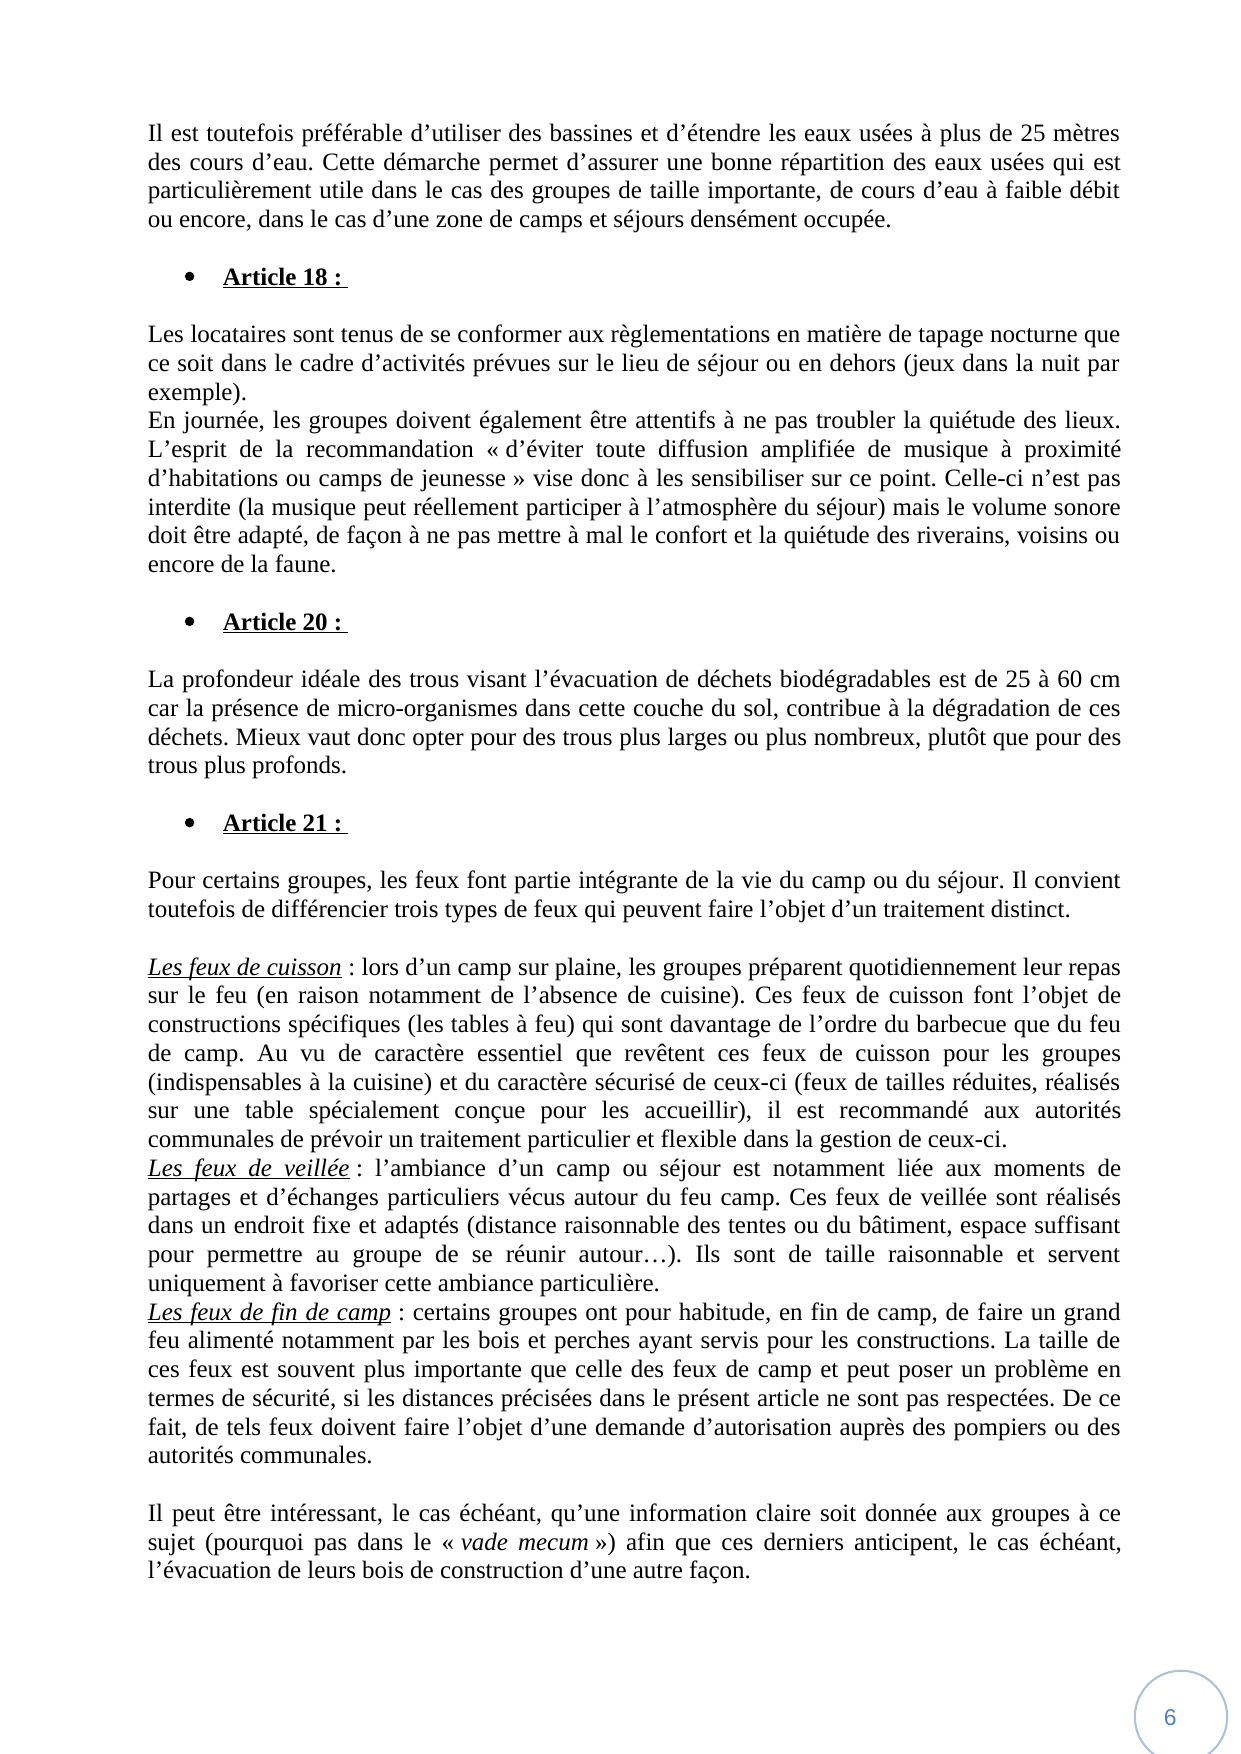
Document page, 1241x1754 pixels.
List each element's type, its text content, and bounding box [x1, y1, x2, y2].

list Article 20 : [185, 607, 1122, 636]
text Les feux de veillée : l’ambiance d’un camp ou séjour est notamment liée aux moments de partages et d’échanges particuliers vécus autour du feu camp. Ces feux de veillée sont réalisés dans un endroit fixe et adaptés (distance raisonnable des tentes ou du bâtiment, espace suffisant pour permettre au groupe de se réunir autour…). Ils sont de taille raisonnable et servent uniquement à favoriser cette ambiance particulière. [148, 1153, 1122, 1297]
text Les feux de fin de camp : certains groupes ont pour habitude, en fin de camp, de faire un grand feu alimenté notamment par les bois et perches ayant servis pour les constructions. La taille de ces feux est souvent plus importante que celle des feux de camp et peut poser un problème en termes de sécurité, si les distances précisées dans le présent article ne sont pas respectées. De ce fait, de tels feux doivent faire l’objet d’une demande d’autorisation auprès des pompiers ou des autorités communales. [148, 1297, 1122, 1469]
text Les feux de cuisson : lors d’un camp sur plaine, les groupes préparent quotidiennement leur repas sur le feu (en raison notamment de l’absence de cuisine). Ces feux de cuisson font l’objet de constructions spécifiques (les tables à feu) qui sont davantage de l’ordre du barbecue que du feu de camp. Au vu de caractère essentiel que revêtent ces feux de cuisson pour les groupes (indispensables à la cuisine) et du caractère sécurisé de ceux-ci (feux de tailles réduites, réalisés sur une table spécialement conçue pour les accueillir), il est recommandé aux autorités communales de prévoir un traitement particulier et flexible dans la gestion de ceux-ci. [148, 952, 1122, 1153]
text Les locataires sont tenus de se conformer aux règlementations en matière de tapage nocturne que ce soit dans le cadre d’activités prévues sur le lieu de séjour ou en dehors (jeux dans la nuit par exemple). [148, 319, 1122, 406]
text Il est toutefois préférable d’utiliser des bassines et d’étendre les eaux usées à plus de 25 mètres des cours d’eau. Cette démarche permet d’assurer une bonne répartition des eaux usées qui est particulièrement utile dans le cas des groupes de taille importante, de cours d’eau à faible débit ou encore, dans le cas d’une zone de camps et séjours densément occupée. [148, 118, 1122, 233]
text Pour certains groupes, les feux font partie intégrante de la vie du camp ou du séjour. Il convient toutefois de différencier trois types de feux qui peuvent faire l’objet d’un traitement distinct. [148, 866, 1122, 923]
text En journée, les groupes doivent également être attentifs à ne pas troubler la quiétude des lieux. L’esprit de la recommandation « d’éviter toute diffusion amplifiée de musique à proximité d’habitations ou camps de jeunesse » vise donc à les sensibiliser sur ce point. Celle-ci n’est pas interdite (la musique peut réellement participer à l’atmosphère du séjour) mais le volume sonore doit être adapté, de façon à ne pas mettre à mal le confort et la quiétude des riverains, voisins ou encore de la faune. [148, 406, 1122, 578]
list Article 21 : [185, 808, 1122, 837]
list Article 18 : [185, 262, 1122, 291]
text Il peut être intéressant, le cas échéant, qu’une information claire soit donnée aux groupes à ce sujet (pourquoi pas dans le « vade mecum ») afin que ces derniers anticipent, le cas échéant, l’évacuation de leurs bois de construction d’une autre façon. [148, 1498, 1122, 1584]
text La profondeur idéale des trous visant l’évacuation de déchets biodégradables est de 25 à 60 cm car la présence de micro-organismes dans cette couche du sol, contribue à la dégradation de ces déchets. Mieux vaut donc opter pour des trous plus larges ou plus nombreux, plutôt que pour des trous plus profonds. [148, 664, 1122, 779]
